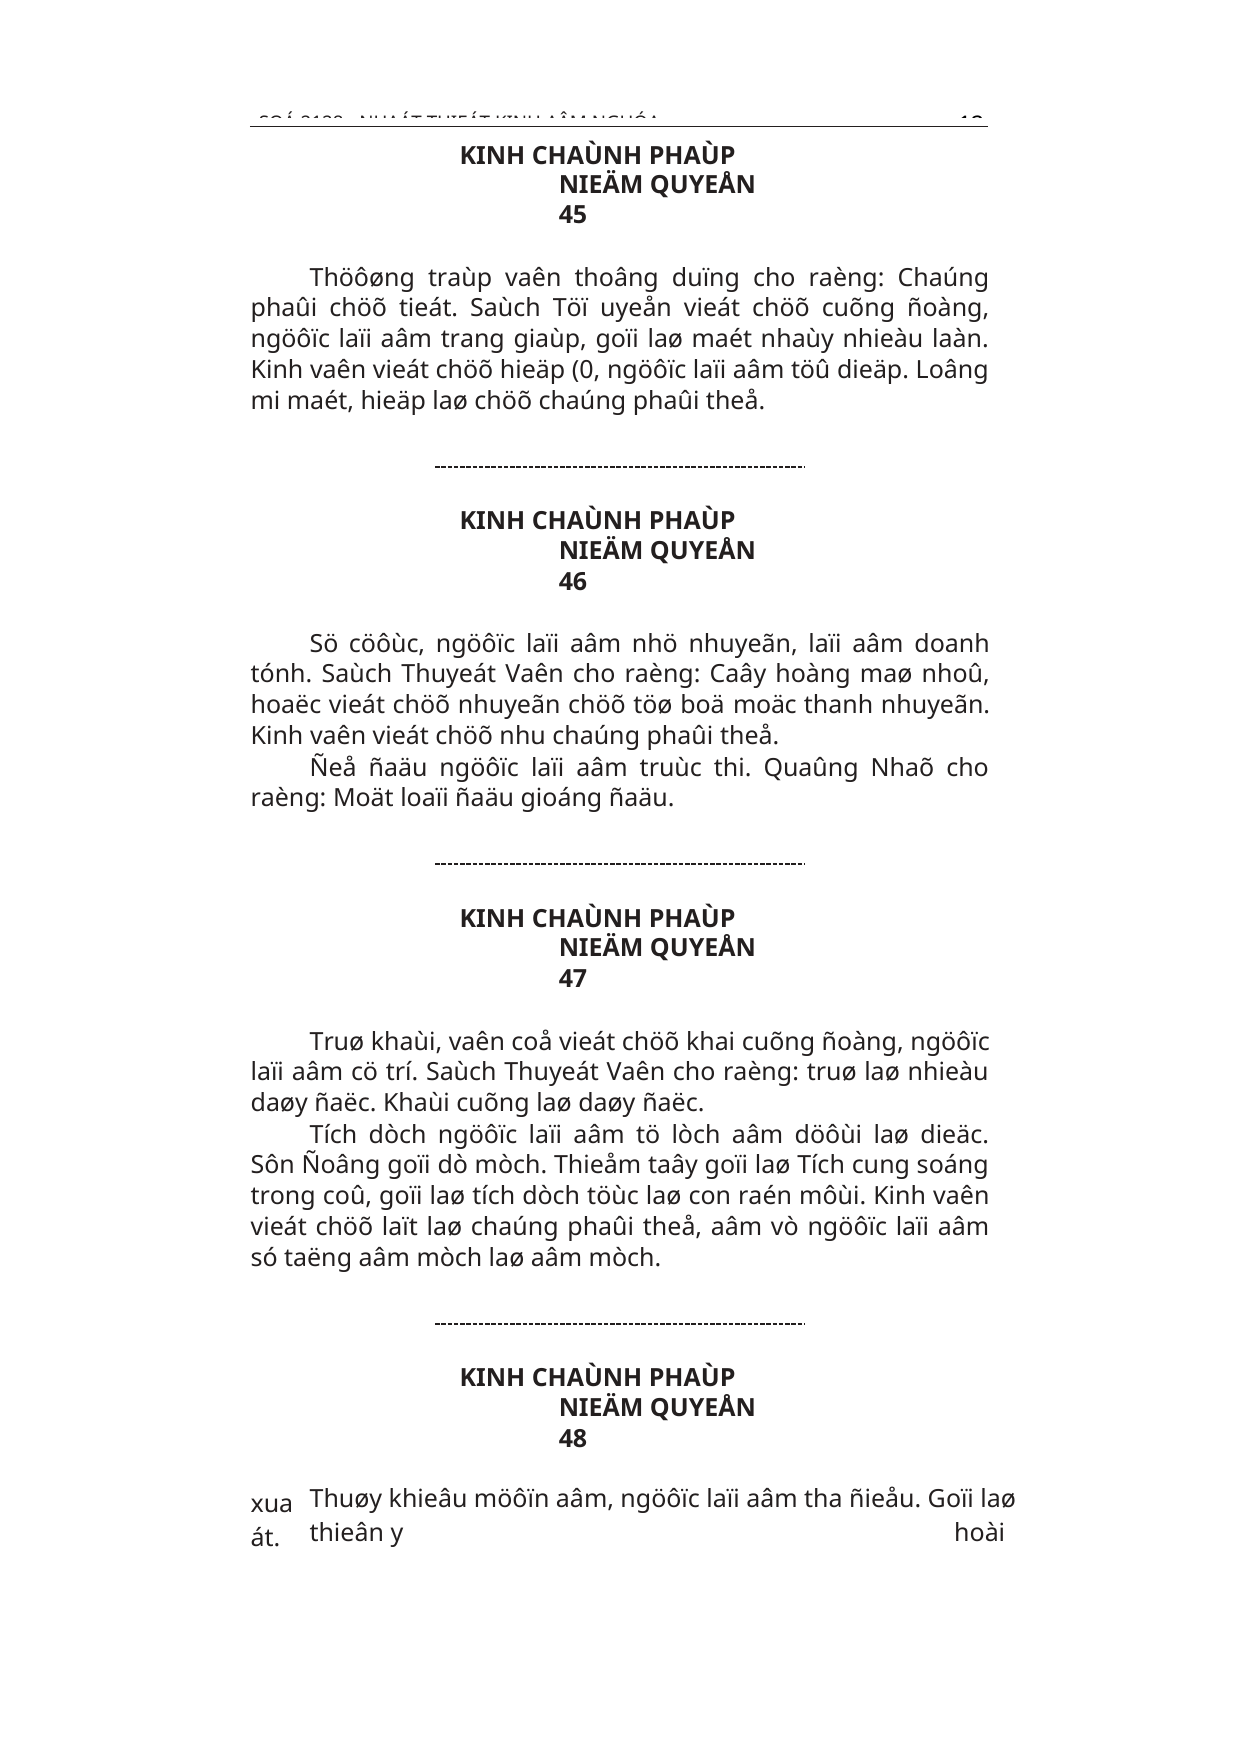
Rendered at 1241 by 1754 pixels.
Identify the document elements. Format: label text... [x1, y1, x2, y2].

text Truø khaùi, vaên coå vieát chöõ khai cuõng ñoàng, ngöôïc laïi aâm cö trí. Saùch Thuyeát Vaên cho raèng: truø laø nhieàu daøy ñaëc. Khaùi cuõng laø daøy ñaëc. [250, 1026, 990, 1118]
text Thuøy khieâu möôïn aâm, ngöôïc laïi aâm tha ñieåu. Goïi laø thieân y hoài [309, 1481, 1092, 1549]
text Thöôøng traùp vaên thoâng duïng cho raèng: Chaúng phaûi chöõ tieát. Saùch Töï uyeån vieát chöõ cuõng ñoàng, ngöôïc laïi aâm trang giaùp, goïi laø maét nhaùy nhieàu laàn. Kinh vaên vieát chöõ hieäp (0, ngöôïc laïi aâm töû dieäp. Loâng mi maét, hieäp laø chöõ chaúng phaûi theå. [250, 261, 990, 417]
subtitle KINH CHAÙNH PHAÙP NIEÄM QUYEÅN 46 [459, 505, 782, 597]
text Tích dòch ngöôïc laïi aâm tö lòch aâm döôùi laø dieäc. Sôn Ñoâng goïi dò mòch. Thieåm taây goïi laø Tích cung soáng trong coû, goïi laø tích dòch töùc laø con raén môùi. Kinh vaên vieát chöõ laït laø chaúng phaûi theå, aâm vò ngöôïc laïi aâm só taëng aâm mòch laø aâm mòch. [250, 1118, 990, 1274]
text xuaát. [250, 1486, 303, 1554]
subtitle KINH CHAÙNH PHAÙP NIEÄM QUYEÅN 48 [459, 1362, 782, 1454]
subtitle KINH CHAÙNH PHAÙP NIEÄM QUYEÅN 45 [459, 141, 782, 230]
subtitle KINH CHAÙNH PHAÙP NIEÄM QUYEÅN 47 [459, 903, 782, 995]
text Ñeå ñaäu ngöôïc laïi aâm truùc thi. Quaûng Nhaõ cho raèng: Moät loaïi ñaäu gioáng ñaäu. [250, 752, 990, 814]
text Sö cöôùc, ngöôïc laïi aâm nhö nhuyeãn, laïi aâm doanh tónh. Saùch Thuyeát Vaên cho raèng: Caây hoàng maø nhoû, hoaëc vieát chöõ nhuyeãn chöõ töø boä moäc thanh nhuyeãn. Kinh vaên vieát chöõ nhu chaúng phaûi theå. [250, 628, 990, 752]
